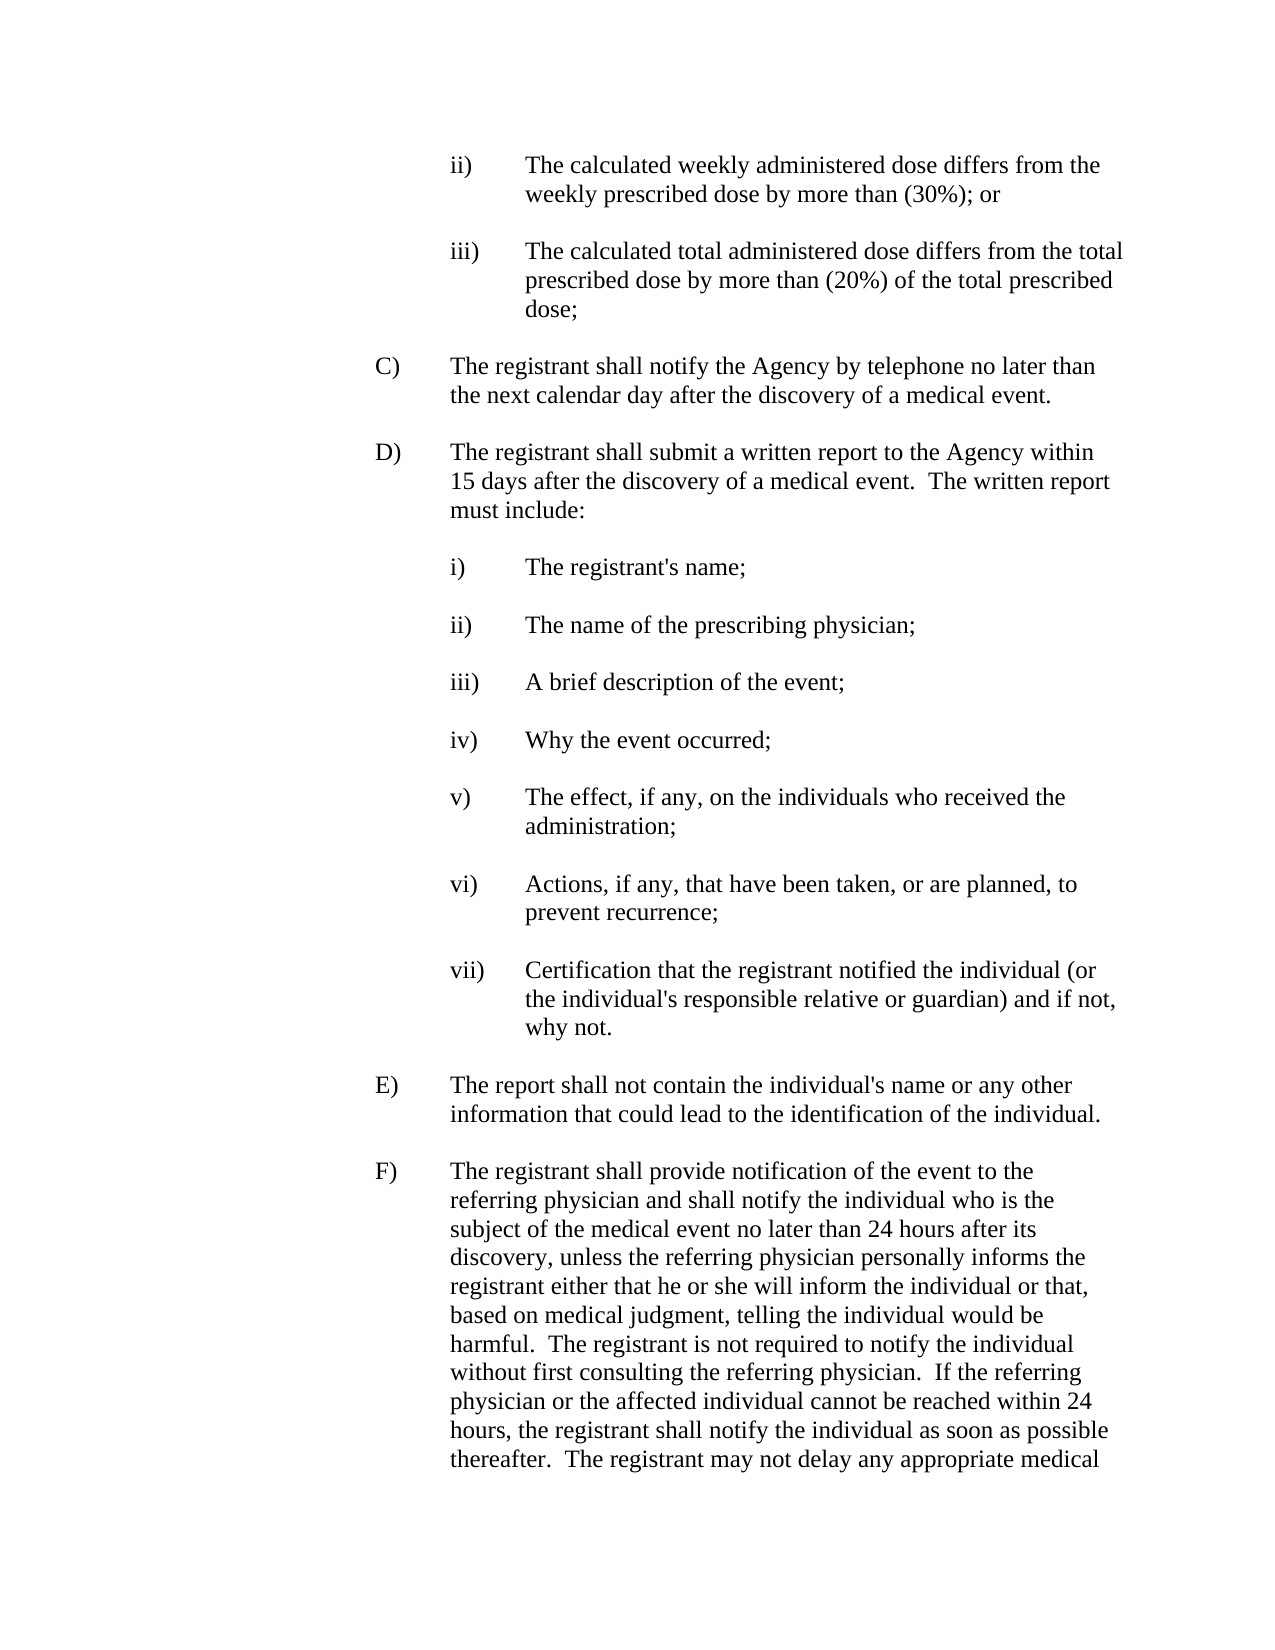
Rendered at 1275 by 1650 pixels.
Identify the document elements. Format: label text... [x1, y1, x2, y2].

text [375, 1156, 1125, 1472]
text iii) A brief description of the event; [450, 667, 1125, 696]
text ii) The name of the prescribing physician; [450, 610, 1125, 639]
text ii) The calculated weekly administered dose differs from the weekly prescribed dose by more than (30%); or [450, 150, 1125, 207]
text iv) Why the event occurred; [450, 725, 1125, 754]
text v) The effect, if any, on the individuals who received the administration; [450, 782, 1125, 840]
text D) The registrant shall submit a written report to the Agency within 15 days after the discovery of a medical event. The written report must include: [375, 437, 1125, 524]
text vii) Certification that the registrant notified the individual (or the individual's responsible relative or guardian) and if not, why not. [450, 955, 1125, 1041]
text iii) The calculated total administered dose differs from the total prescribed dose by more than (20%) of the total prescribed dose; [450, 236, 1125, 322]
text E) The report shall not contain the individual's name or any other information that could lead to the identification of the individual. [375, 1070, 1125, 1127]
text vi) Actions, if any, that have been taken, or are planned, to prevent recurrence; [450, 869, 1125, 926]
text C) The registrant shall notify the Agency by telephone no later than the next calendar day after the discovery of a medical event. [375, 351, 1125, 409]
text i) The registrant's name; [450, 552, 1125, 581]
